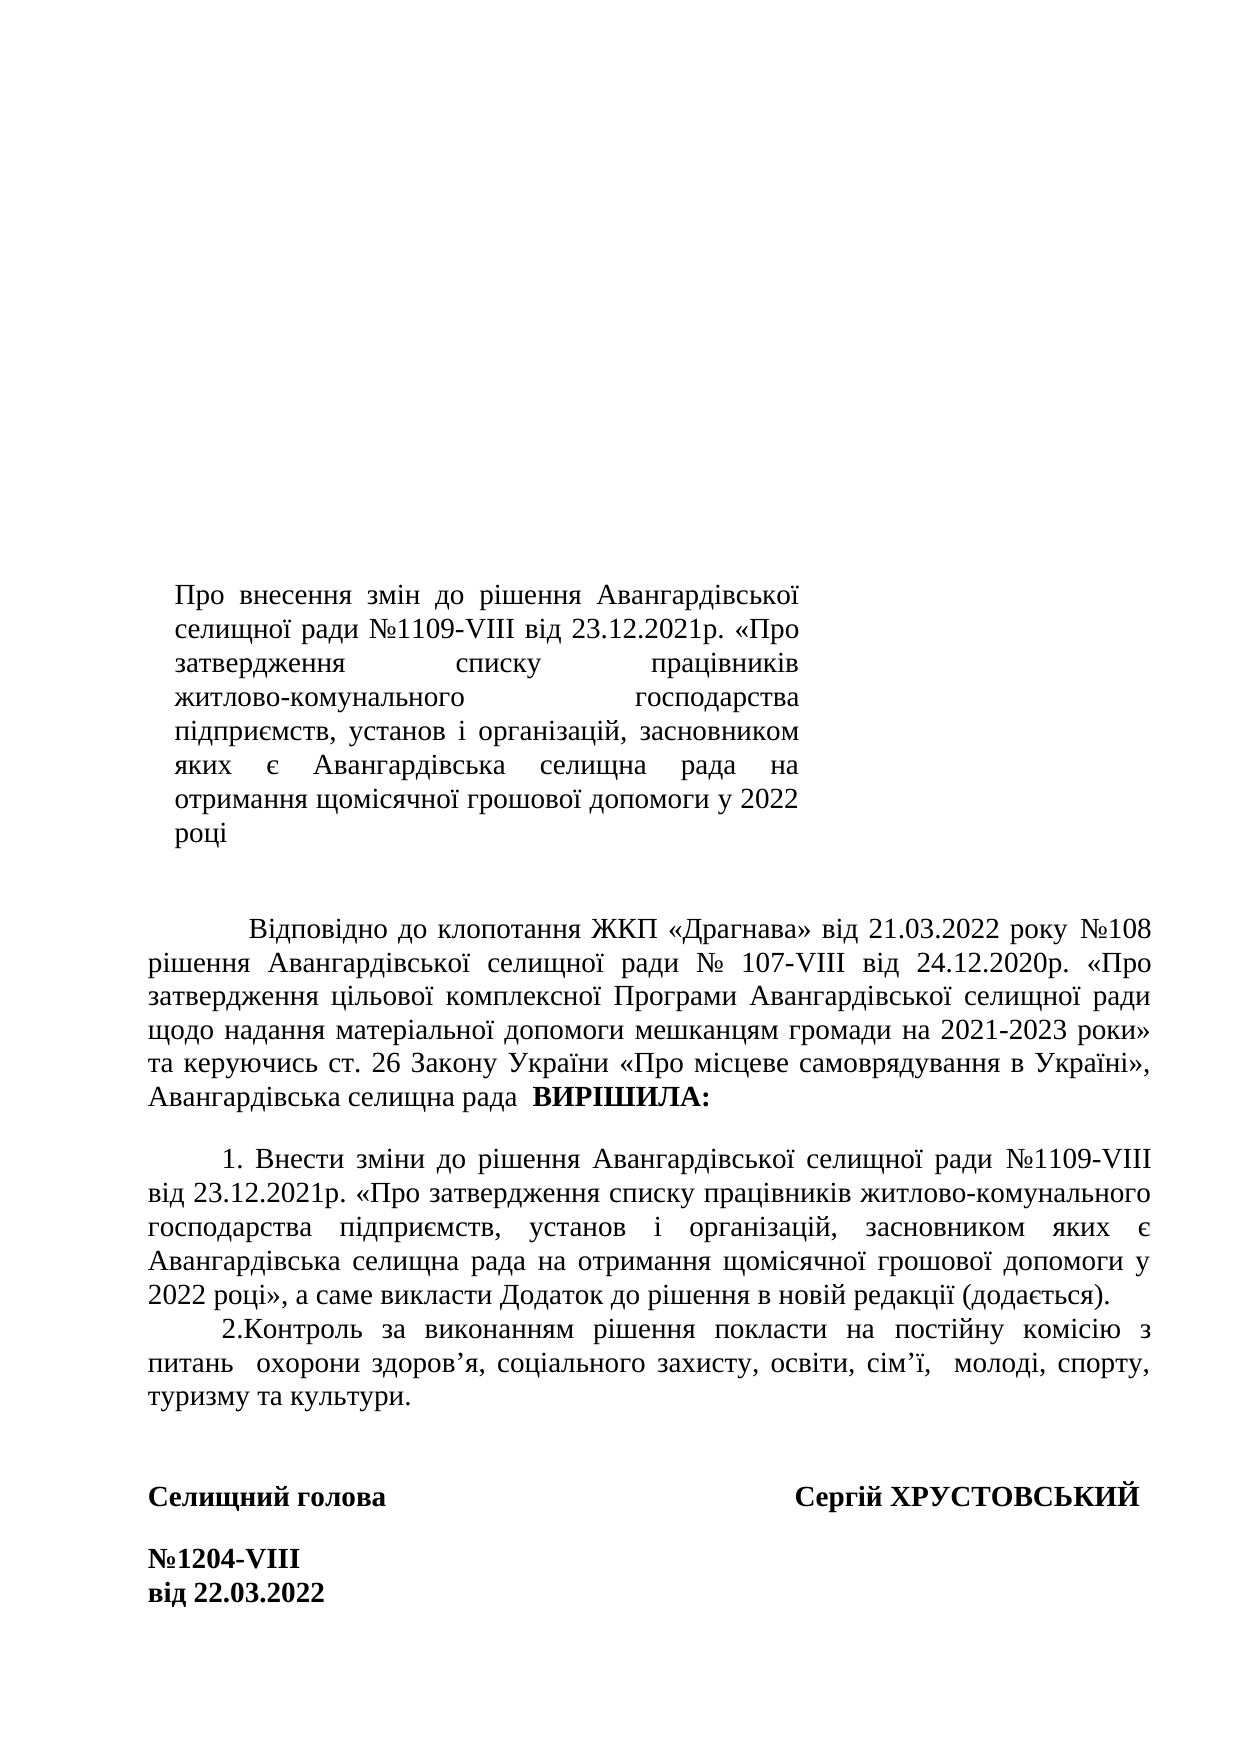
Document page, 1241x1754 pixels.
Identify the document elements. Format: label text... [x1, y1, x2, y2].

text Селищний голова Сергій ХРУСТОВСЬКИЙ [148, 1479, 1152, 1512]
text 2.Контроль за виконанням рішення покласти на постійну комісію з питань охорони здоров’я, соціального захисту, освіти, сім’ї, молоді, спорту, туризму та культури. [148, 1311, 1152, 1412]
table_header Про внесення змін до рішення Авангардівської селищної ради №1109-VIII від 23.12.2021р. «Про затвердження списку працівників житлово-комунального господарства підприємств, установ і організацій, засновником яких є Авангардівська селищна рада на отримання щомісячної грошової допомоги у 2022 році [163, 578, 811, 878]
text 1. Внести зміни до рішення Авангардівської селищної ради №1109-VIII від 23.12.2021р. «Про затвердження списку працівників житлово-комунального господарства підприємств, установ і організацій, засновником яких є Авангардівська селищна рада на отримання щомісячної грошової допомоги у 2022 році», а саме викласти Додаток до рішення в новій редакції (додається). [148, 1141, 1152, 1311]
text від 22.03.2022 [148, 1575, 1152, 1608]
text №1204-VІІІ [148, 1541, 1152, 1575]
text Відповідно до клопотання ЖКП «Драгнава» від 21.03.2022 року №108 рішення Авангардівської селищної ради № 107-VIII від 24.12.2020р. «Про затвердження цільової комплексної Програми Авангардівської селищної ради щодо надання матеріальної допомоги мешканцям громади на 2021-2023 роки» та керуючись ст. 26 Закону України «Про місцеве самоврядування в Україні», Авангардівська селищна рада ВИРІШИЛА: [148, 911, 1152, 1113]
